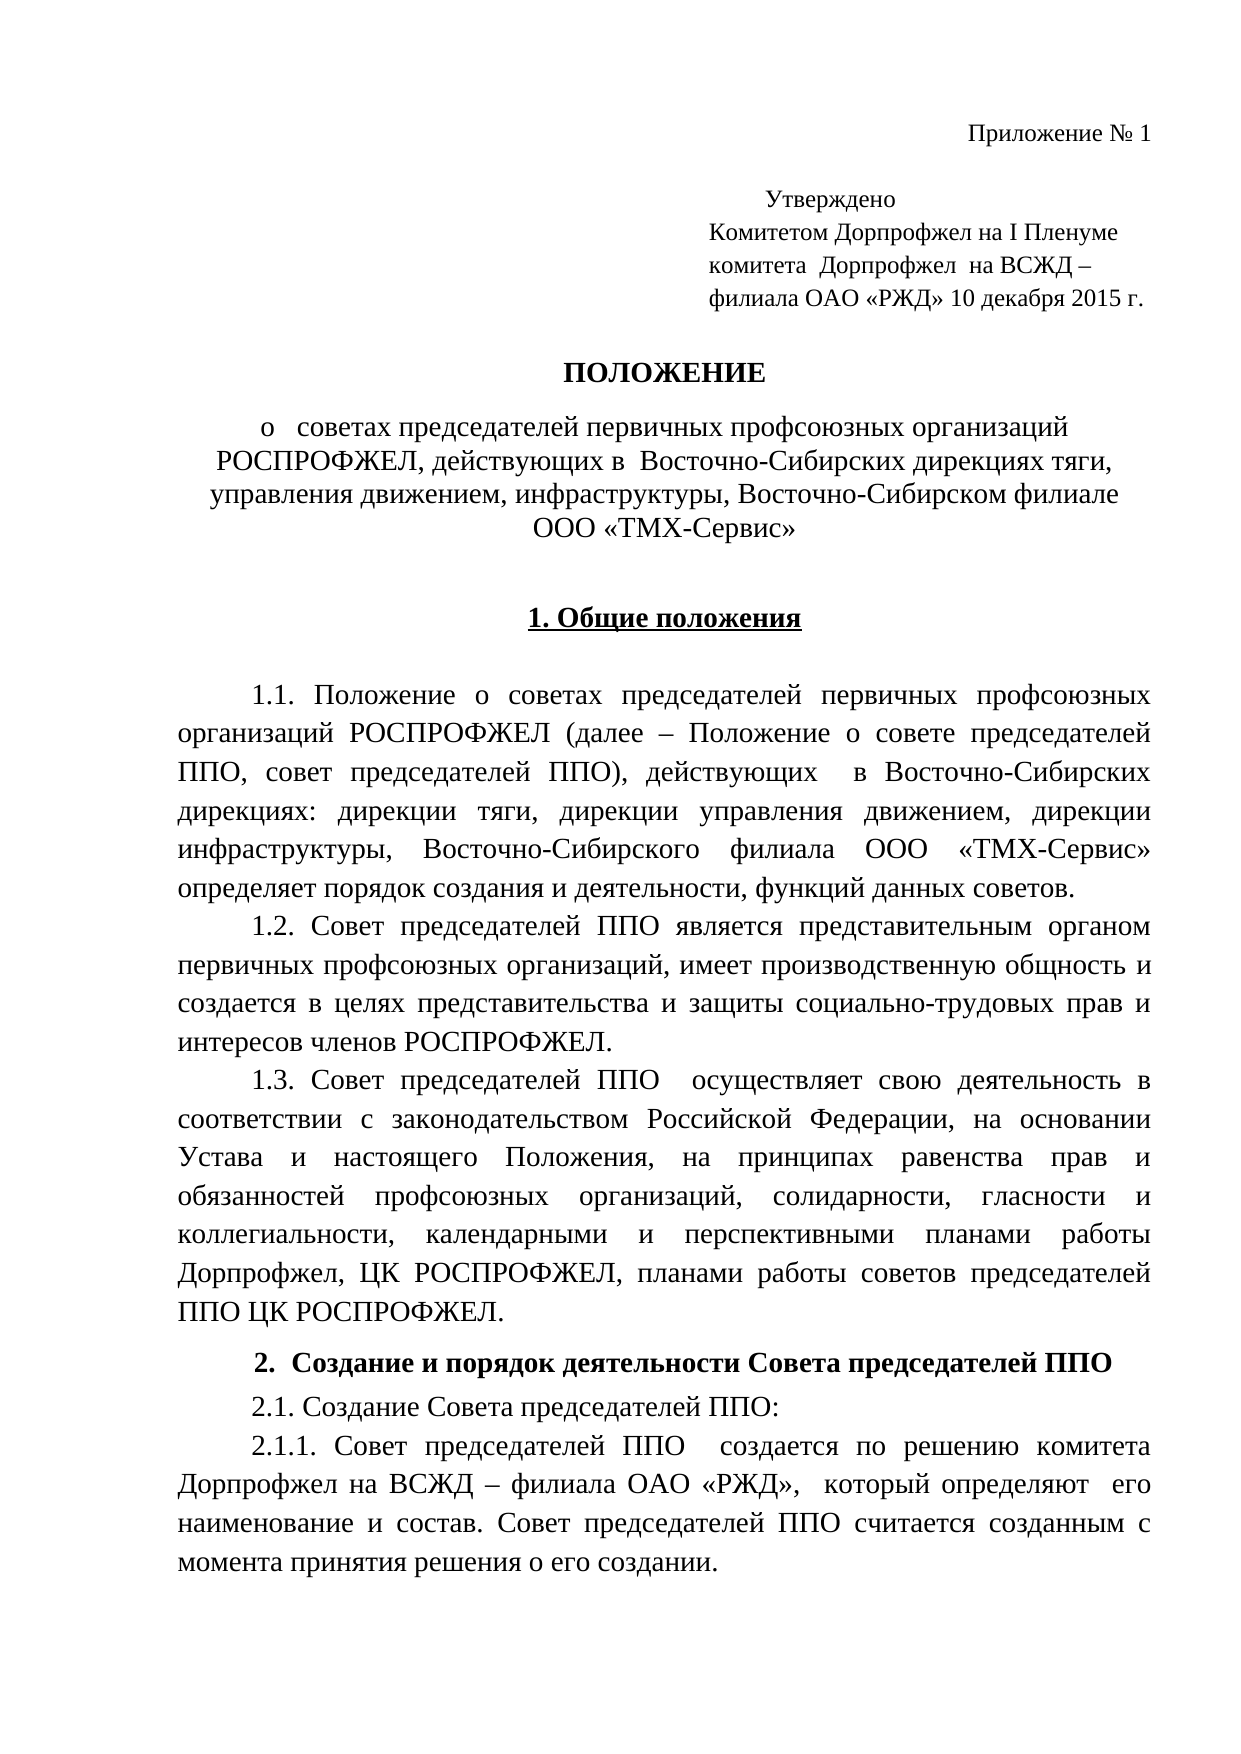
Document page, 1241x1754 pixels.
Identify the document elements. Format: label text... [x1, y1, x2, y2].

text о советах председателей первичных профсоюзных организаций РОСПРОФЖЕЛ, действующих в Восточно-Сибирских дирекциях тяги, управления движением, инфраструктуры, Восточно-Сибирском филиале ООО «ТМХ-Сервис» [177, 409, 1152, 543]
text 2.1.1. Совет председателей ППО создается по решению комитета Дорпрофжел на ВСЖД – филиала ОАО «РЖД», который определяют его наименование и состав. Совет председателей ППО считается созданным с момента принятия решения о его создании. [177, 1428, 1152, 1577]
text 1.1. Положение о советах председателей первичных профсоюзных организаций РОСПРОФЖЕЛ (далее – Положение о совете председателей ППО, совет председателей ППО), действующих в Восточно-Сибирских дирекциях: дирекции тяги, дирекции управления движением, дирекции инфраструктуры, Восточно-Сибирского филиала ООО «ТМХ-Сервис» определяет порядок создания и деятельности, функций данных советов. [177, 677, 1152, 903]
text 1.3. Совет председателей ППО осуществляет свою деятельность в соответствии с законодательством Российской Федерации, на основании Устава и настоящего Положения, на принципах равенства прав и обязанностей профсоюзных организаций, солидарности, гласности и коллегиальности, календарными и перспективными планами работы Дорпрофжел, ЦК РОСПРОФЖЕЛ, планами работы советов председателей ППО ЦК РОСПРОФЖЕЛ. [177, 1062, 1152, 1327]
text 1.2. Совет председателей ППО является представительным органом первичных профсоюзных организаций, имеет производственную общность и создается в целях представительства и защиты социально-трудовых прав и интересов членов РОСПРОФЖЕЛ. [177, 908, 1152, 1057]
text Утверждено [177, 184, 1152, 213]
text Приложение № 1 [842, 118, 1152, 147]
text 2.1. Создание Совета председателей ППО: [177, 1389, 1152, 1423]
text Комитетом Дорпрофжел на I Пленуме комитета Дорпрофжел на ВСЖД – филиала ОАО «РЖД» 10 декабря 2015 г. [709, 217, 1152, 312]
list Создание и порядок деятельности Совета председателей ППО [215, 1345, 1152, 1378]
text ПОЛОЖЕНИЕ [177, 355, 1152, 388]
text 1. Общие положения [177, 600, 1152, 633]
